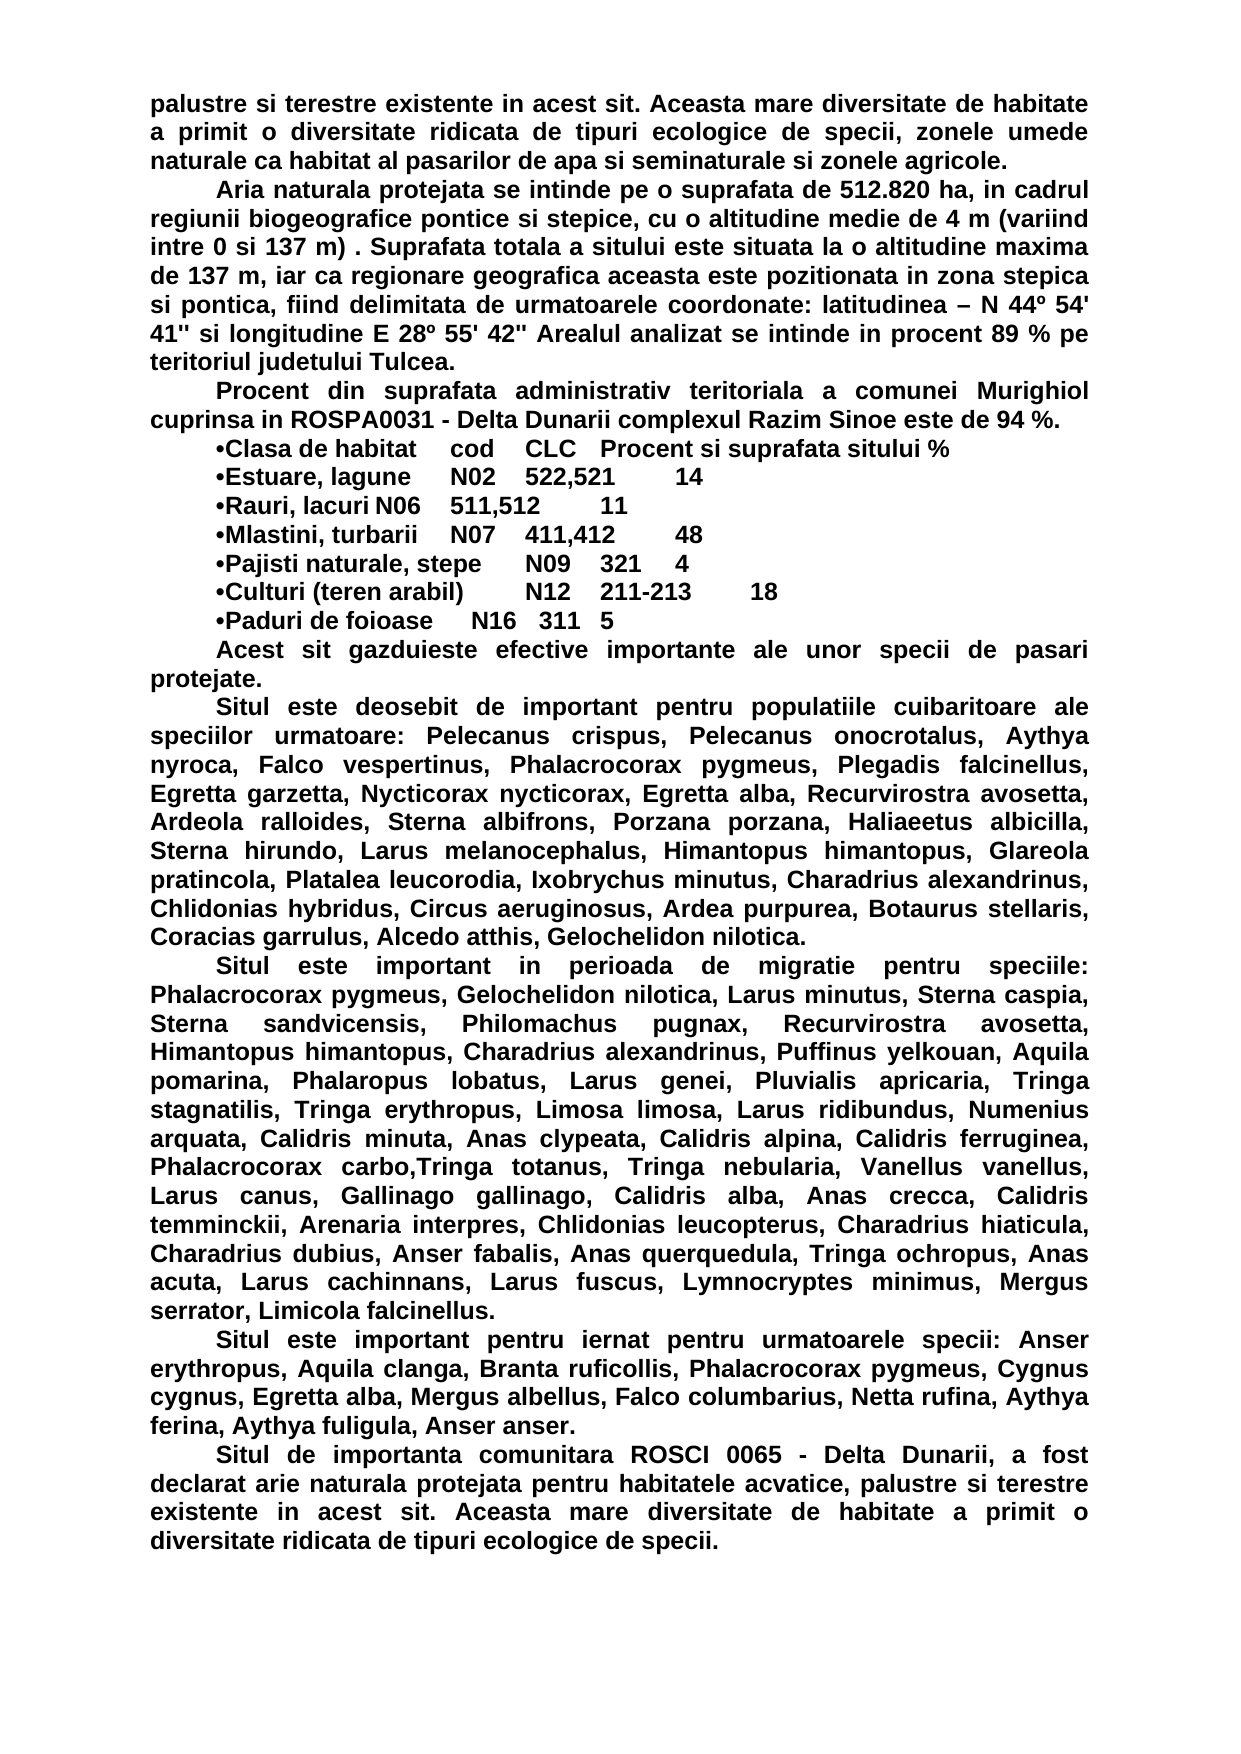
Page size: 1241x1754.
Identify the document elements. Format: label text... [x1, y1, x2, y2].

text Situl este deosebit de important pentru populatiile cuibaritoare ale speciilor urmatoare: Pelecanus crispus, Pelecanus onocrotalus, Aythya nyroca, Falco vespertinus, Phalacrocorax pygmeus, Plegadis falcinellus, Egretta garzetta, Nycticorax nycticorax, Egretta alba, Recurvirostra avosetta, Ardeola ralloides, Sterna albifrons, Porzana porzana, Haliaeetus albicilla, Sterna hirundo, Larus melanocephalus, Himantopus himantopus, Glareola pratincola, Platalea leucorodia, Ixobrychus minutus, Charadrius alexandrinus, Chlidonias hybridus, Circus aeruginosus, Ardea purpurea, Botaurus stellaris, Coracias garrulus, Alcedo atthis, Gelochelidon nilotica. [150, 692, 1090, 951]
text Aria naturala protejata se intinde pe o suprafata de 512.820 ha, in cadrul regiunii biogeografice pontice si stepice, cu o altitudine medie de 4 m (variind intre 0 si 137 m) . Suprafata totala a sitului este situata la o altitudine maxima de 137 m, iar ca regionare geografica aceasta este pozitionata in zona stepica si pontica, fiind delimitata de urmatoarele coordonate: latitudinea – N 44º 54' 41'' si longitudine E 28º 55' 42'' Arealul analizat se intinde in procent 89 % pe teritoriul judetului Tulcea. [150, 175, 1090, 376]
list • Culturi (teren arabil) N12 211-213 18 [216, 577, 1090, 606]
list • Rauri, lacuri N06 511,512 11 [216, 491, 1090, 520]
text Procent din suprafata administrativ teritoriala a comunei Murighiol cuprinsa in ROSPA0031 - Delta Dunarii complexul Razim Sinoe este de 94 %. [150, 376, 1090, 434]
text Situl de importanta comunitara ROSCI 0065 - Delta Dunarii, a fost declarat arie naturala protejata pentru habitatele acvatice, palustre si terestre existente in acest sit. Aceasta mare diversitate de habitate a primit o diversitate ridicata de tipuri ecologice de specii. [150, 1440, 1090, 1555]
text Acest sit gazduieste efective importante ale unor specii de pasari protejate. [150, 635, 1090, 692]
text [150, 89, 1090, 175]
list • Mlastini, turbarii N07 411,412 48 [216, 520, 1090, 549]
list • Clasa de habitat cod CLC Procent si suprafata sitului % [216, 434, 1090, 462]
list • Estuare, lagune N02 522,521 14 [216, 462, 1090, 491]
list • Pajisti naturale, stepe N09 321 4 [216, 549, 1090, 577]
list • Paduri de foioase N16 311 5 [216, 606, 1090, 635]
text Situl este important pentru iernat pentru urmatoarele specii: Anser erythropus, Aquila clanga, Branta ruficollis, Phalacrocorax pygmeus, Cygnus cygnus, Egretta alba, Mergus albellus, Falco columbarius, Netta rufina, Aythya ferina, Aythya fuligula, Anser anser. [150, 1325, 1090, 1440]
text Situl este important in perioada de migratie pentru speciile: Phalacrocorax pygmeus, Gelochelidon nilotica, Larus minutus, Sterna caspia, Sterna sandvicensis, Philomachus pugnax, Recurvirostra avosetta, Himantopus himantopus, Charadrius alexandrinus, Puffinus yelkouan, Aquila pomarina, Phalaropus lobatus, Larus genei, Pluvialis apricaria, Tringa stagnatilis, Tringa erythropus, Limosa limosa, Larus ridibundus, Numenius arquata, Calidris minuta, Anas clypeata, Calidris alpina, Calidris ferruginea, Phalacrocorax carbo,Tringa totanus, Tringa nebularia, Vanellus vanellus, Larus canus, Gallinago gallinago, Calidris alba, Anas crecca, Calidris temminckii, Arenaria interpres, Chlidonias leucopterus, Charadrius hiaticula, Charadrius dubius, Anser fabalis, Anas querquedula, Tringa ochropus, Anas acuta, Larus cachinnans, Larus fuscus, Lymnocryptes minimus, Mergus serrator, Limicola falcinellus. [150, 951, 1090, 1325]
